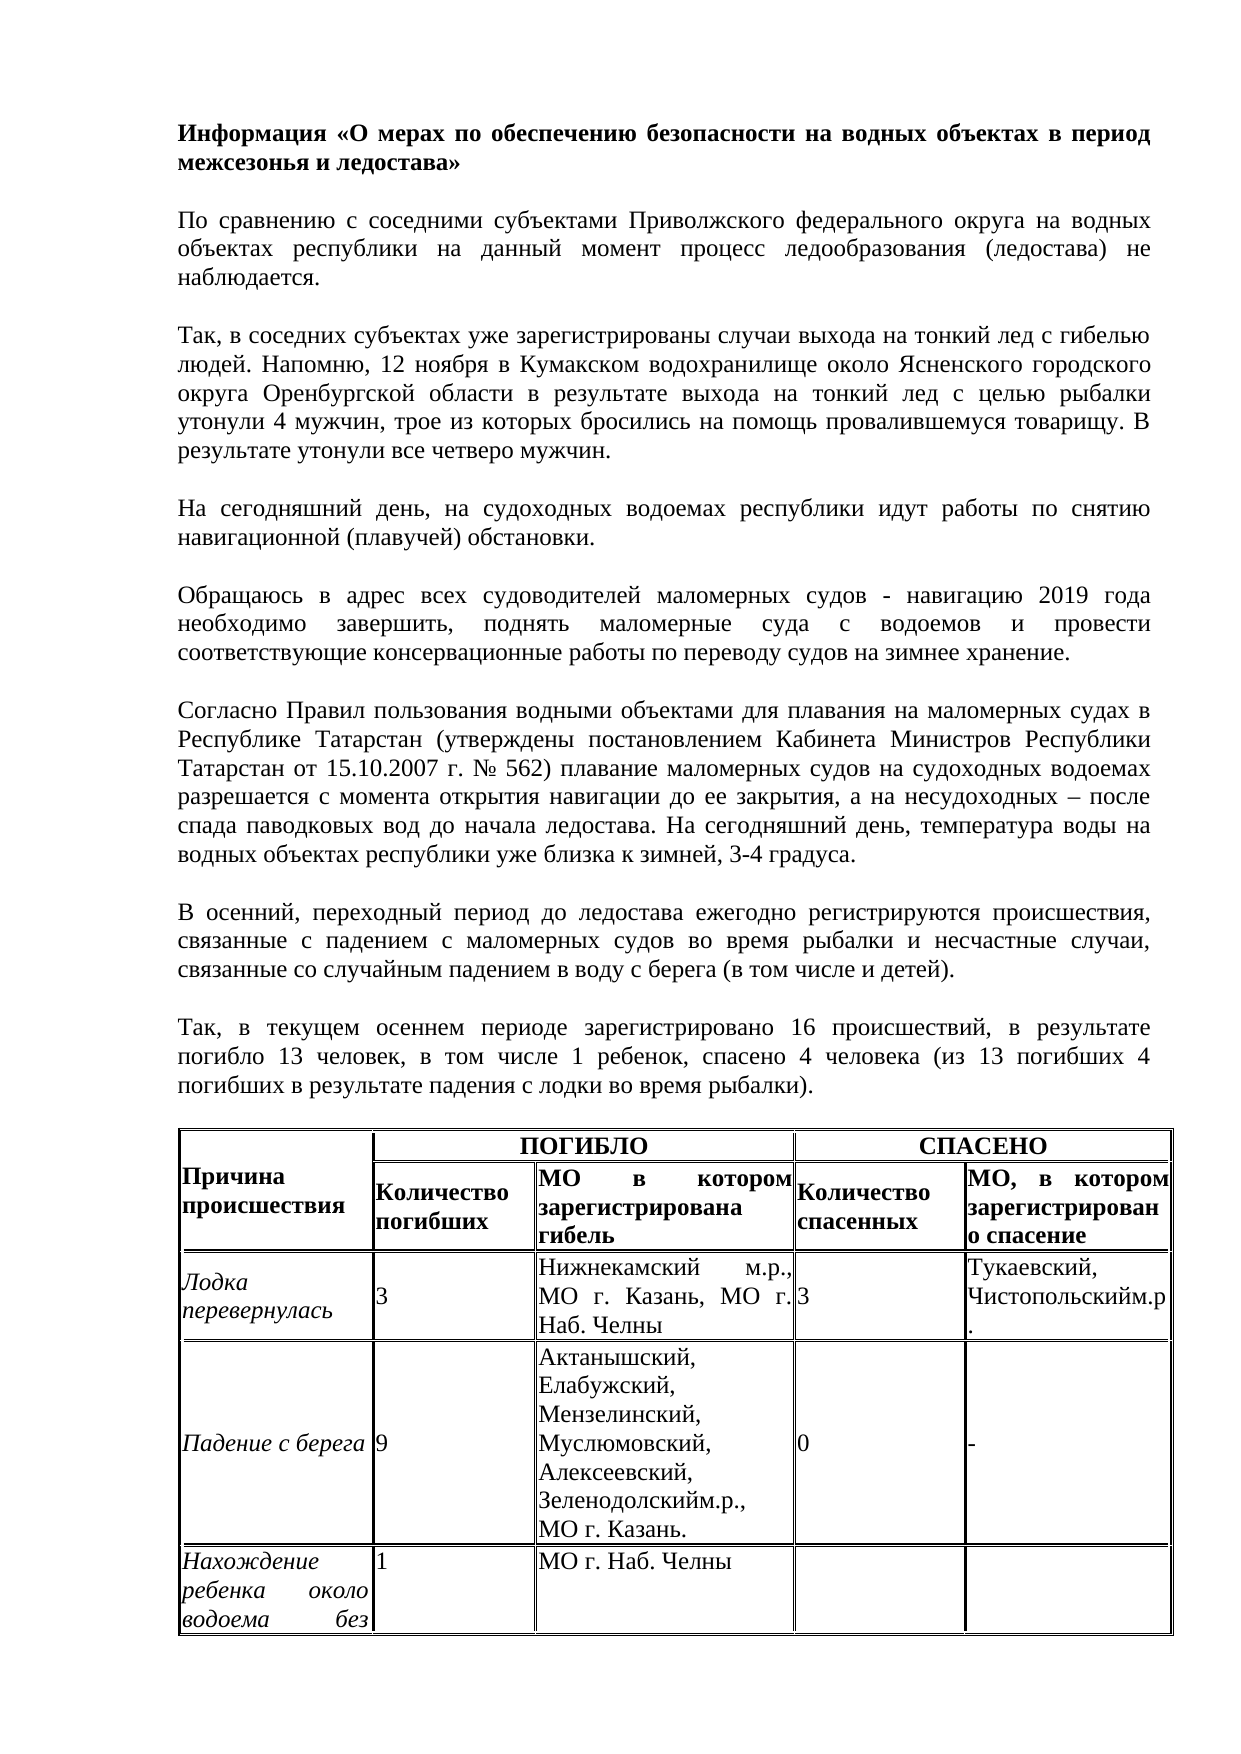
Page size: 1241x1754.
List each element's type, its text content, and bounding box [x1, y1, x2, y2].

text На сегодняшний день, на судоходных водоемах республики идут работы по снятию навигационной (плавучей) обстановки. [177, 493, 1152, 551]
table_cell Актанышский, Елабужский, Мензелинский, Муслюмовский, Алексеевский, Зеленодолскийм.р., МО г. Казань. [537, 1342, 793, 1543]
text По сравнению с соседними субъектами Приволжского федерального округа на водных объектах республики на данный момент процесс ледообразования (ледостава) не наблюдается. [177, 205, 1152, 291]
table_cell Лодка перевернулась [181, 1249, 372, 1339]
table_cell Тукаевский, Чистопольскийм.р. [967, 1249, 1171, 1339]
table_cell Количество спасенных [796, 1163, 964, 1249]
table_cell Нижнекамский м.р., МО г. Казань, МО г. Наб. Челны [537, 1253, 793, 1339]
table_header Причина происшествия [180, 1129, 373, 1249]
text Информация «О мерах по обеспечению безопасности на водных объектах в период межсезонья и ледостава» [177, 118, 1152, 176]
table_cell МО г. Наб. Челны [536, 1547, 794, 1633]
text В осенний, переходный период до ледостава ежегодно регистрируются происшествия, связанные с падением с маломерных судов во время рыбалки и несчастные случаи, связанные со случайным падением в воду с берега (в том числе и детей). [177, 897, 1152, 983]
text Обращаюсь в адрес всех судоводителей маломерных судов - навигацию 2019 года необходимо завершить, поднять маломерные суда с водоемов и провести соответствующие консервационные работы по переводу судов на зимнее хранение. [177, 580, 1152, 666]
table_header СПАСЕНО [795, 1131, 1170, 1160]
text Так, в текущем осеннем периоде зарегистрировано 16 происшествий, в результате погибло 13 человек, в том числе 1 ребенок, спасено 4 человека (из 13 погибших 4 погибших в результате падения с лодки во время рыбалки). [177, 1012, 1152, 1098]
table_cell Падение с берега [180, 1339, 373, 1543]
table_cell МО в котором зарегистрирована гибель [537, 1163, 793, 1249]
table_cell - [965, 1339, 1172, 1543]
text Так, в соседних субъектах уже зарегистрированы случаи выхода на тонкий лед с гибелью людей. Напомню, 12 ноября в Кумакском водохранилище около Ясненского городского округа Оренбургской области в результате выхода на тонкий лед с целью рыбалки утонули 4 мужчин, трое из которых бросились на помощь провалившемуся товарищу. В результате утонули все четверо мужчин. [177, 320, 1152, 464]
table_cell 0 [796, 1342, 964, 1543]
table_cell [181, 1543, 373, 1633]
table_cell 3 [375, 1253, 534, 1339]
text Согласно Правил пользования водными объектами для плавания на маломерных судах в Республике Татарстан (утверждены постановлением Кабинета Министров Республики Татарстан от 15.10.2007 г. № 562) плавание маломерных судов на судоходных водоемах разрешается с момента открытия навигации до ее закрытия, а на несудоходных – после спада паводковых вод до начала ледостава. На сегодняшний день, температура воды на водных объектах республики уже близка к зимней, 3-4 градуса. [177, 695, 1152, 868]
table_cell 3 [796, 1253, 964, 1339]
table_cell [965, 1543, 1171, 1633]
table_cell [795, 1547, 965, 1633]
table_cell МО, в котором зарегистрировано спасение [965, 1160, 1172, 1249]
table_header ПОГИБЛО [373, 1131, 794, 1160]
table_cell Количество погибших [375, 1163, 534, 1249]
table_cell 1 [373, 1547, 536, 1633]
table_cell 9 [375, 1342, 534, 1543]
